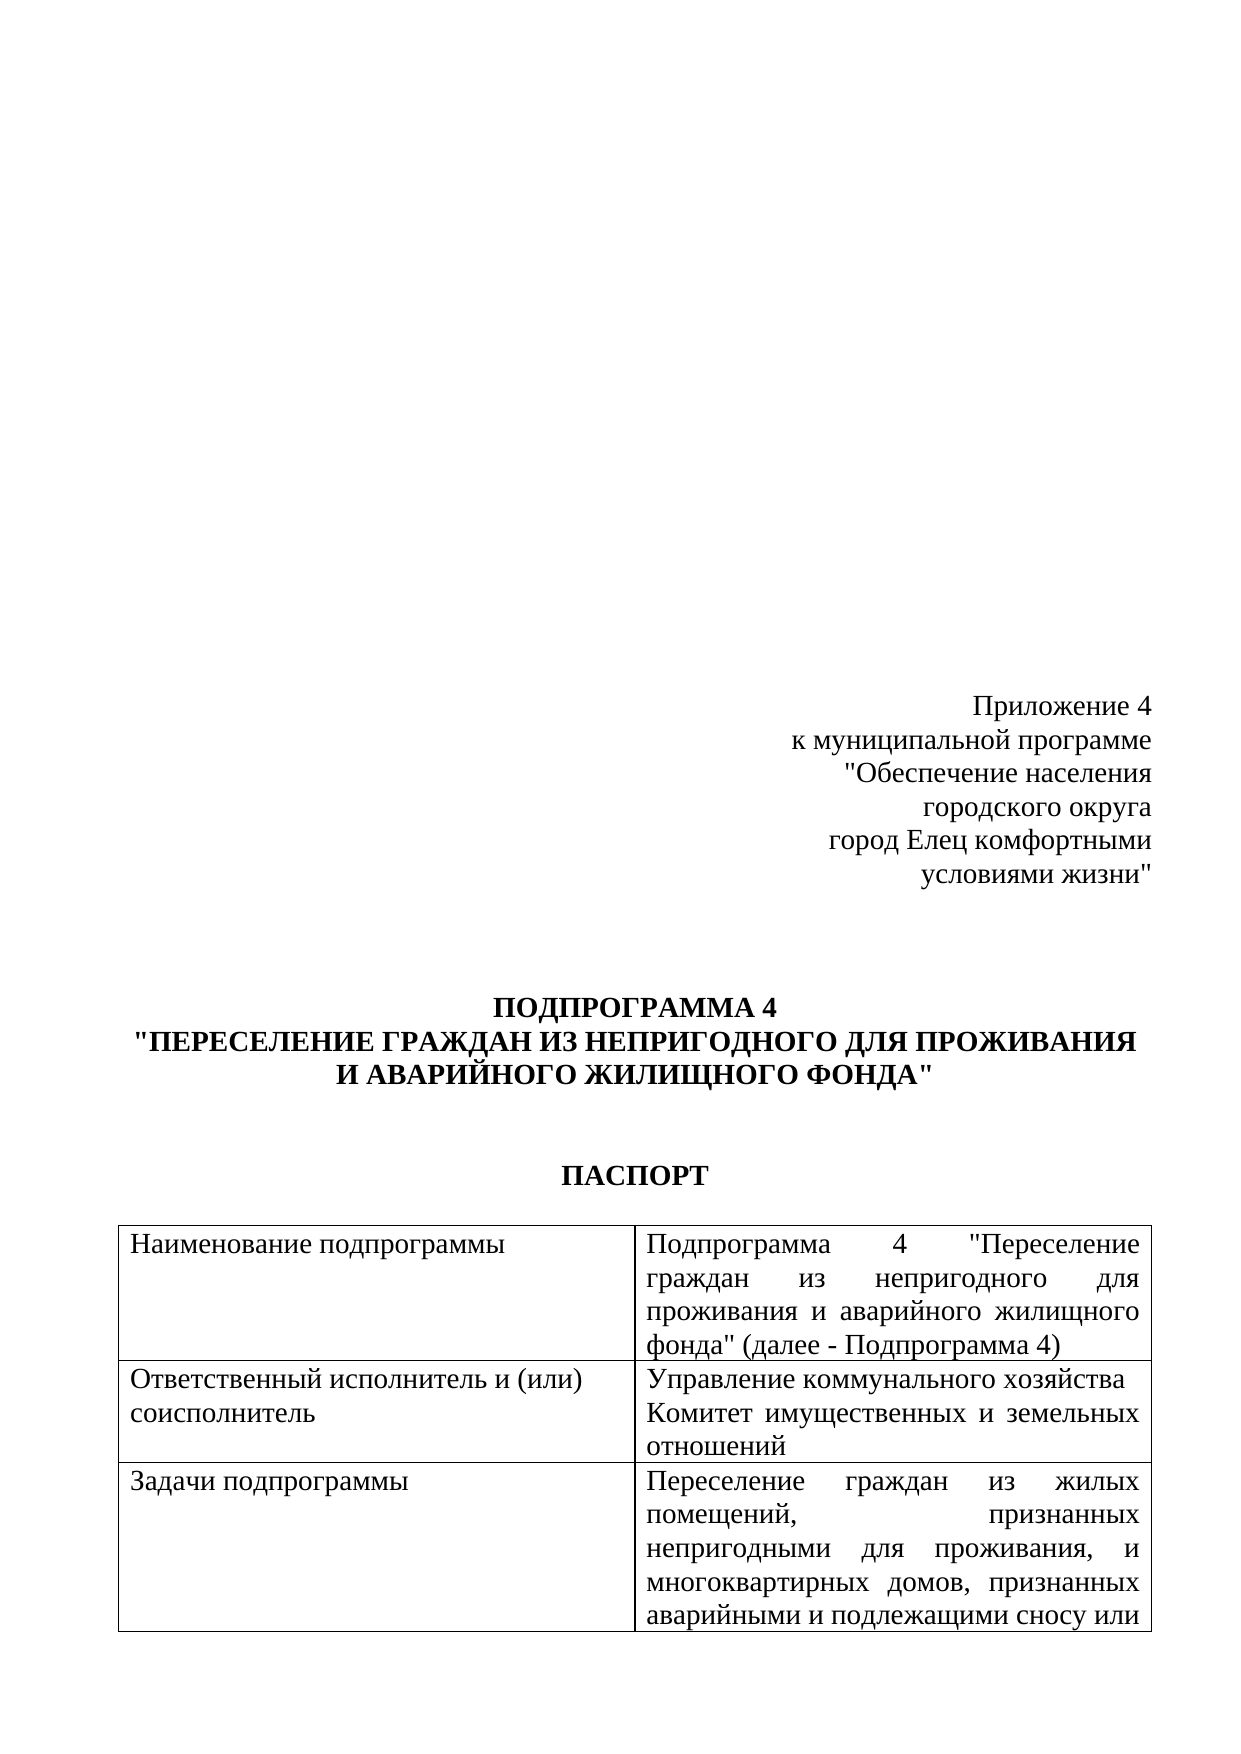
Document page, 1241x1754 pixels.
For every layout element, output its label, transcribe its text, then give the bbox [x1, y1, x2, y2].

text к муниципальной программе [118, 722, 1152, 755]
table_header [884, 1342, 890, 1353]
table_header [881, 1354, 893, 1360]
text городского округа [118, 789, 1152, 822]
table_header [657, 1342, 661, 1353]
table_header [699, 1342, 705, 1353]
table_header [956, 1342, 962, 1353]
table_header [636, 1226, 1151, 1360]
title ПАСПОРТ [118, 1158, 1152, 1192]
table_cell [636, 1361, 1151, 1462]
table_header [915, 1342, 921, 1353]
text Приложение 4 [118, 688, 1152, 722]
text условиями жизни" [118, 856, 1152, 889]
title И АВАРИЙНОГО ЖИЛИЩНОГО ФОНДА" [118, 1057, 1152, 1091]
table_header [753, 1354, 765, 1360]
text город Елец комфортными [118, 822, 1152, 856]
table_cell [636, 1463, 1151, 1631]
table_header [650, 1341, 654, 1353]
text "Обеспечение населения [118, 755, 1152, 789]
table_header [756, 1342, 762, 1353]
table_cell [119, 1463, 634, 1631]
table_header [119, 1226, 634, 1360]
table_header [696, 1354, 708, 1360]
title "ПЕРЕСЕЛЕНИЕ ГРАЖДАН ИЗ НЕПРИГОДНОГО ДЛЯ ПРОЖИВАНИЯ [118, 1024, 1152, 1057]
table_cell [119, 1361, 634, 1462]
title ПОДПРОГРАММА 4 [118, 990, 1152, 1024]
